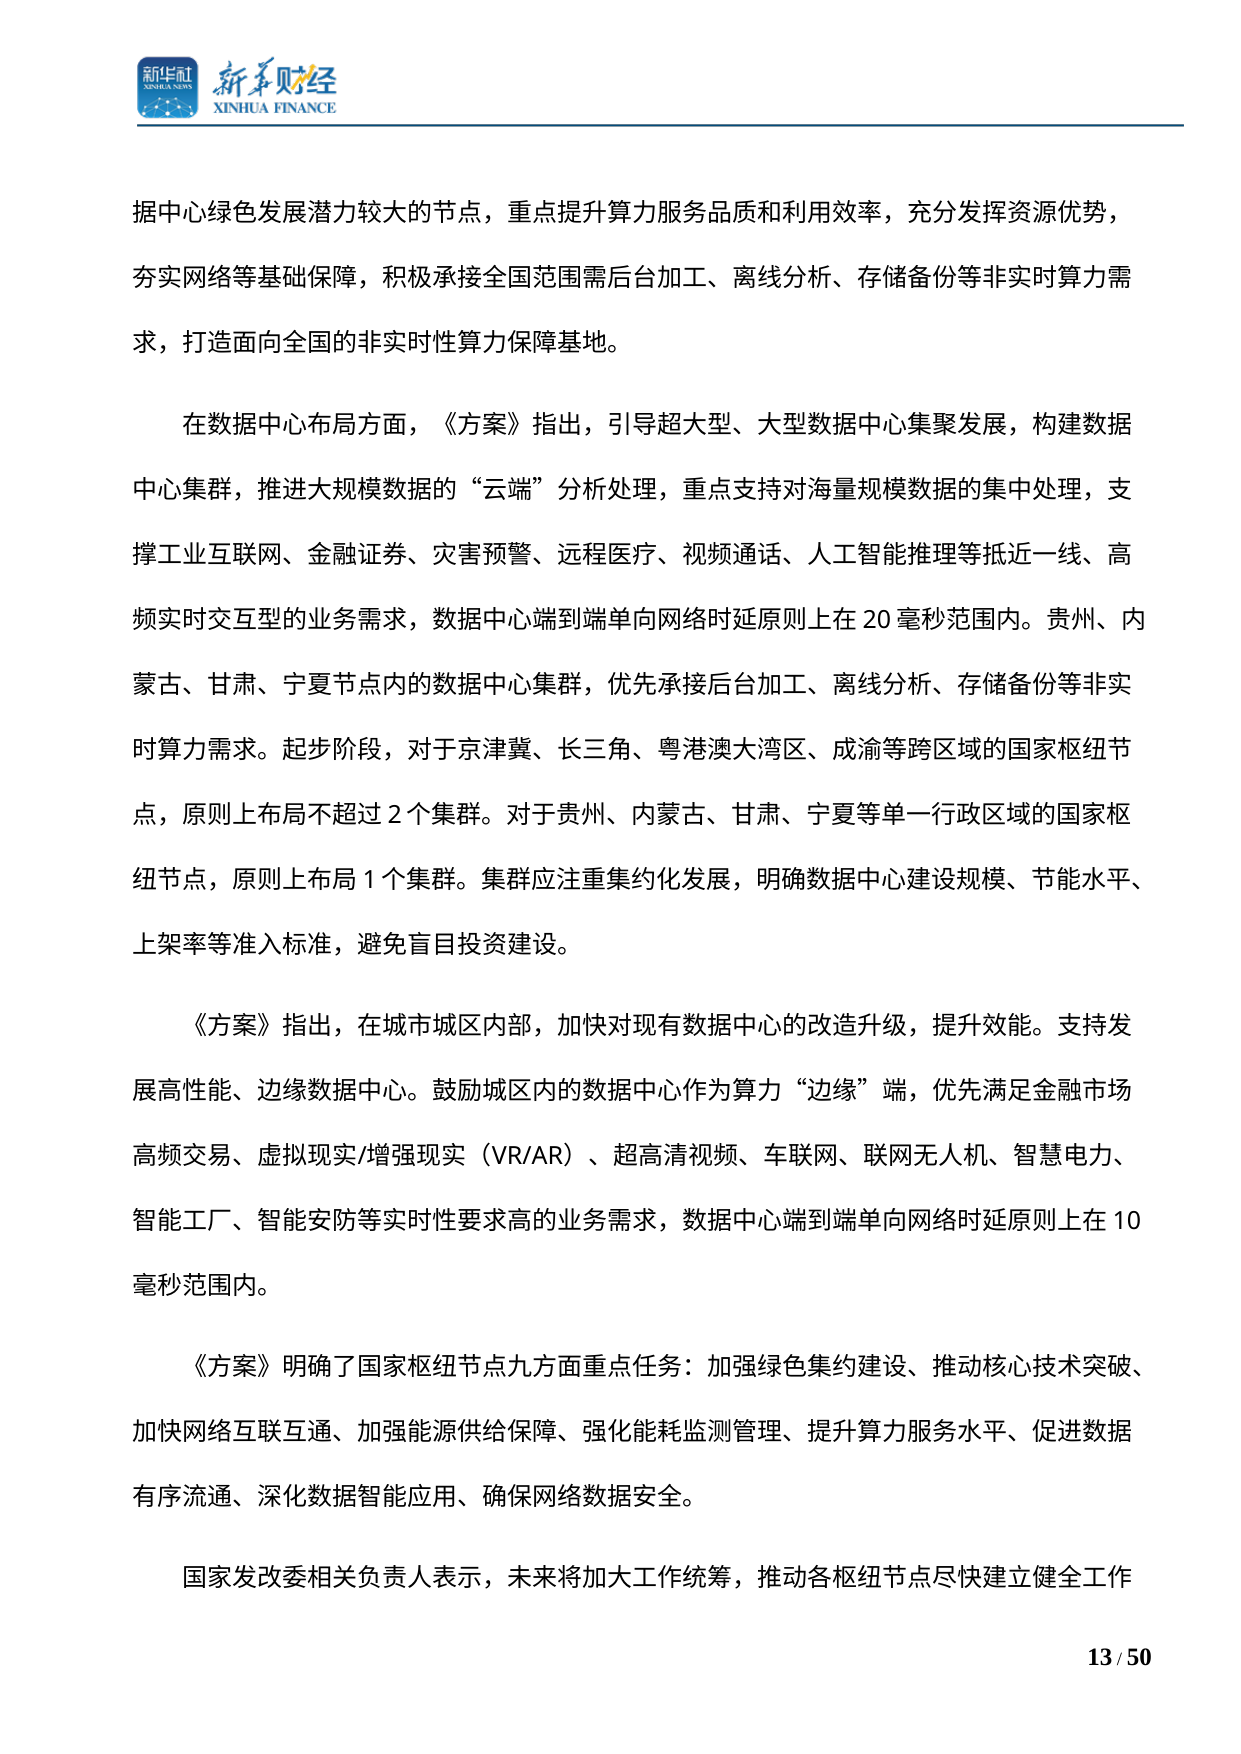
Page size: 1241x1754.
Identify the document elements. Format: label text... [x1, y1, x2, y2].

text 在数据中心布局方面，《方案》指出，引导超大型、大型数据中心集聚发展，构建数据中心集群，推进大规模数据的“云端”分析处理，重点支持对海量规模数据的集中处理，支撑工业互联网、金融证券、灾害预警、远程医疗、视频通话、人工智能推理等抵近一线、高频实时交互型的业务需求，数据中心端到端单向网络时延原则上在20毫秒范围内。贵州、内蒙古、甘肃、宁夏节点内的数据中心集群，优先承接后台加工、离线分析、存储备份等非实时算力需求。起步阶段，对于京津冀、长三角、粤港澳大湾区、成渝等跨区域的国家枢纽节点，原则上布局不超过2个集群。对于贵州、内蒙古、甘肃、宁夏等单一行政区域的国家枢纽节点，原则上布局1个集群。集群应注重集约化发展，明确数据中心建设规模、节能水平、上架率等准入标准，避免盲目投资建设。 [132, 390, 1152, 975]
text 《方案》明确了国家枢纽节点九方面重点任务：加强绿色集约建设、推动核心技术突破、加快网络互联互通、加强能源供给保障、强化能耗监测管理、提升算力服务水平、促进数据有序流通、深化数据智能应用、确保网络数据安全。 [132, 1332, 1152, 1527]
picture [106, 9, 1185, 167]
text 《方案》指出，在城市城区内部，加快对现有数据中心的改造升级，提升效能。支持发展高性能、边缘数据中心。鼓励城区内的数据中心作为算力“边缘”端，优先满足金融市场高频交易、虚拟现实/增强现实（VR/AR）、超高清视频、车联网、联网无人机、智慧电力、智能工厂、智能安防等实时性要求高的业务需求，数据中心端到端单向网络时延原则上在10毫秒范围内。 [132, 991, 1152, 1316]
